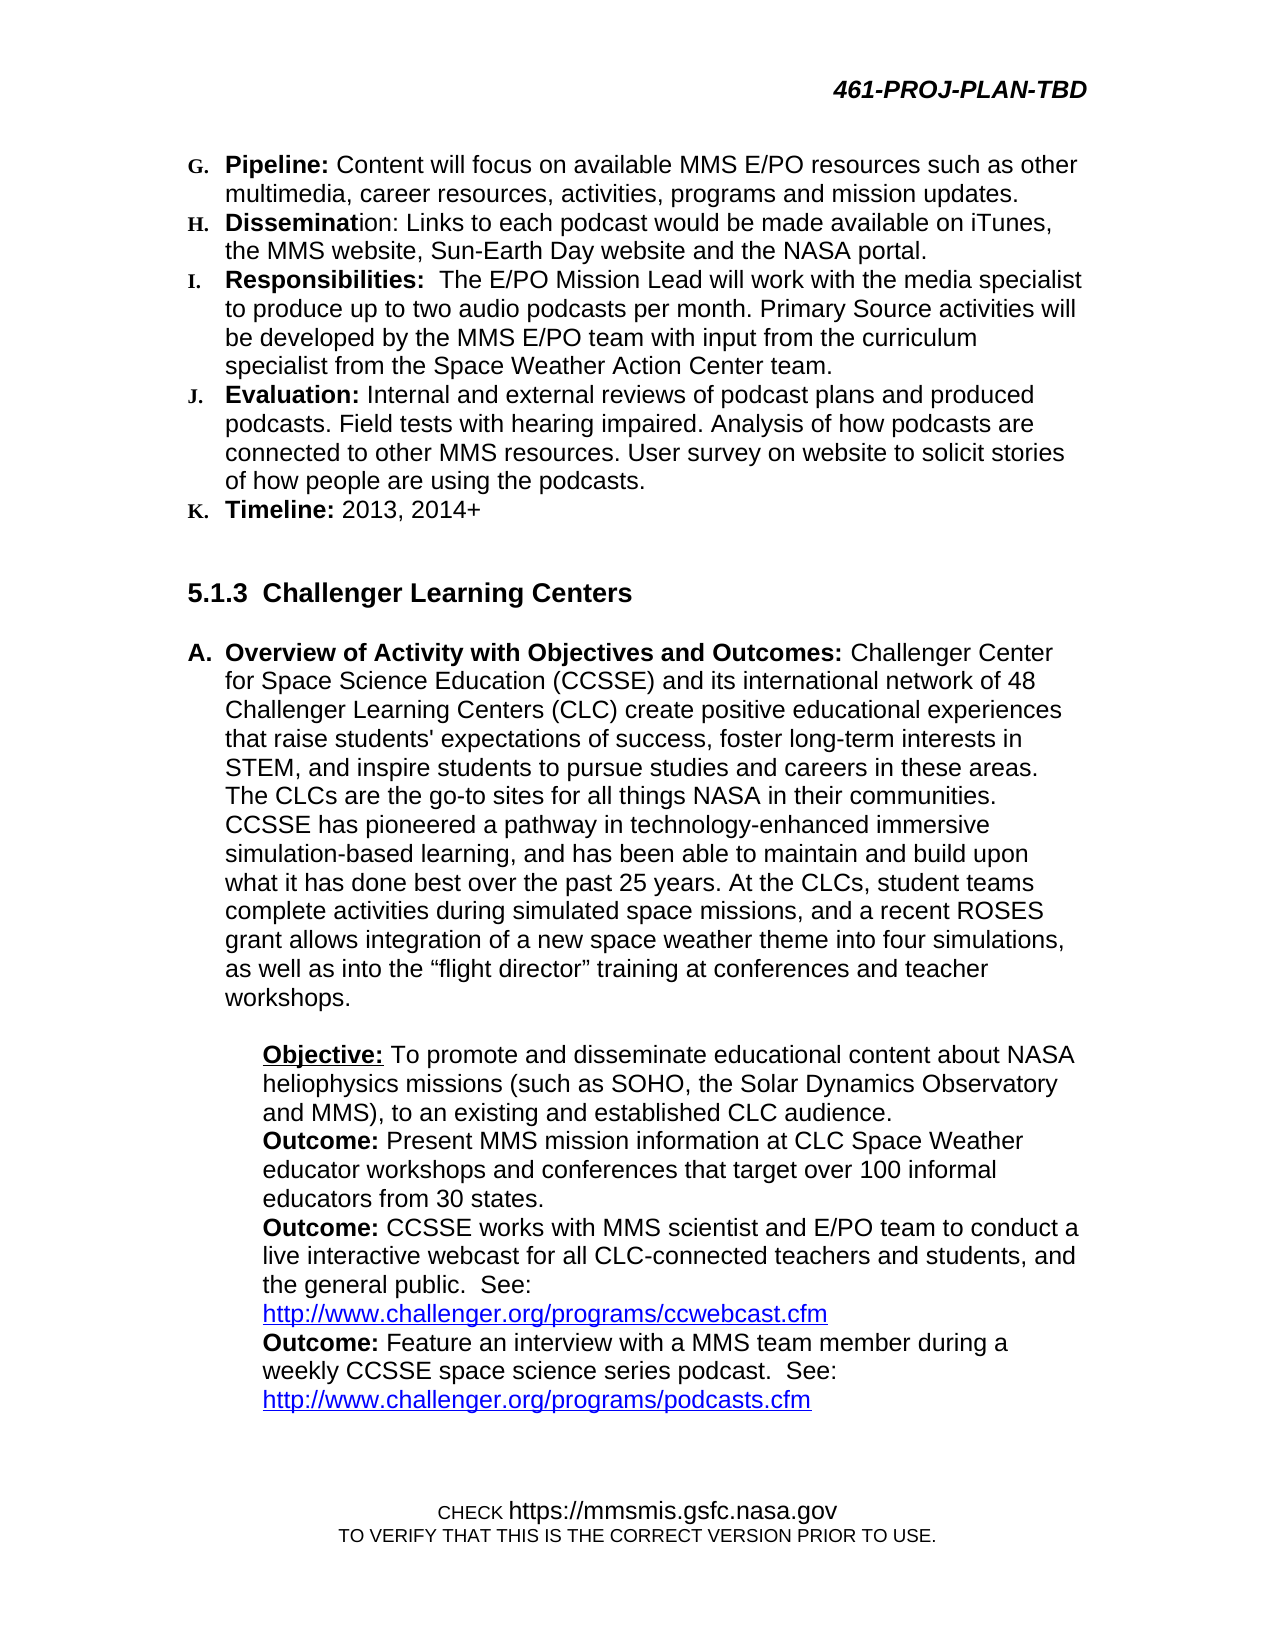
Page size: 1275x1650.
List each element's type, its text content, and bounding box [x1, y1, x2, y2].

text Objective: To promote and disseminate educational content about NASA heliophysics missions (such as SOHO, the Solar Dynamics Observatory and MMS), to an existing and established CLC audience. [262, 1040, 1087, 1126]
text Outcome: Present MMS mission information at CLC Space Weather educator workshops and conferences that target over 100 informal educators from 30 states. [262, 1126, 1087, 1212]
list Pipeline: Content will focus on available MMS E/PO resources such as other multimedia, career resources, activities, programs and mission updates. [187, 150, 1087, 207]
text Outcome: CCSSE works with MMS scientist and E/PO team to conduct a live interactive webcast for all CLC-connected teachers and students, and the general public. See: http://www.challenger.org/programs/ccwebcast.cfm [262, 1212, 1087, 1327]
list Responsibilities: The E/PO Mission Lead will work with the media specialist to produce up to two audio podcasts per month. Primary Source activities will be developed by the MMS E/PO team with input from the curriculum specialist from the Space Weather Action Center team. [187, 265, 1087, 380]
subtitle Challenger Learning Centers [187, 577, 1087, 609]
text Outcome: Feature an interview with a MMS team member during a weekly CCSSE space science series podcast. See: http://www.challenger.org/programs/podcasts.cfm [262, 1327, 1087, 1414]
list Dissemination: Links to each podcast would be made available on iTunes, the MMS website, Sun-Earth Day website and the NASA portal. [187, 207, 1087, 265]
list Evaluation: Internal and external reviews of podcast plans and produced podcasts. Field tests with hearing impaired. Analysis of how podcasts are connected to other MMS resources. User survey on website to solicit stories of how people are using the podcasts. [187, 380, 1087, 495]
list Overview of Activity with Objectives and Outcomes: Challenger Center for Space Science Education (CCSSE) and its international network of 48 Challenger Learning Centers (CLC) create positive educational experiences that raise students' expectations of success, foster long-term interests in STEM, and inspire students to pursue studies and careers in these areas. The CLCs are the go-to sites for all things NASA in their communities. CCSSE has pioneered a pathway in technology-enhanced immersive simulation-based learning, and has been able to maintain and build upon what it has done best over the past 25 years. At the CLCs, student teams complete activities during simulated space missions, and a recent ROSES grant allows integration of a new space weather theme into four simulations, as well as into the “flight director” training at conferences and teacher workshops. [187, 637, 1087, 1011]
list Timeline: 2013, 2014+ [187, 495, 1087, 524]
